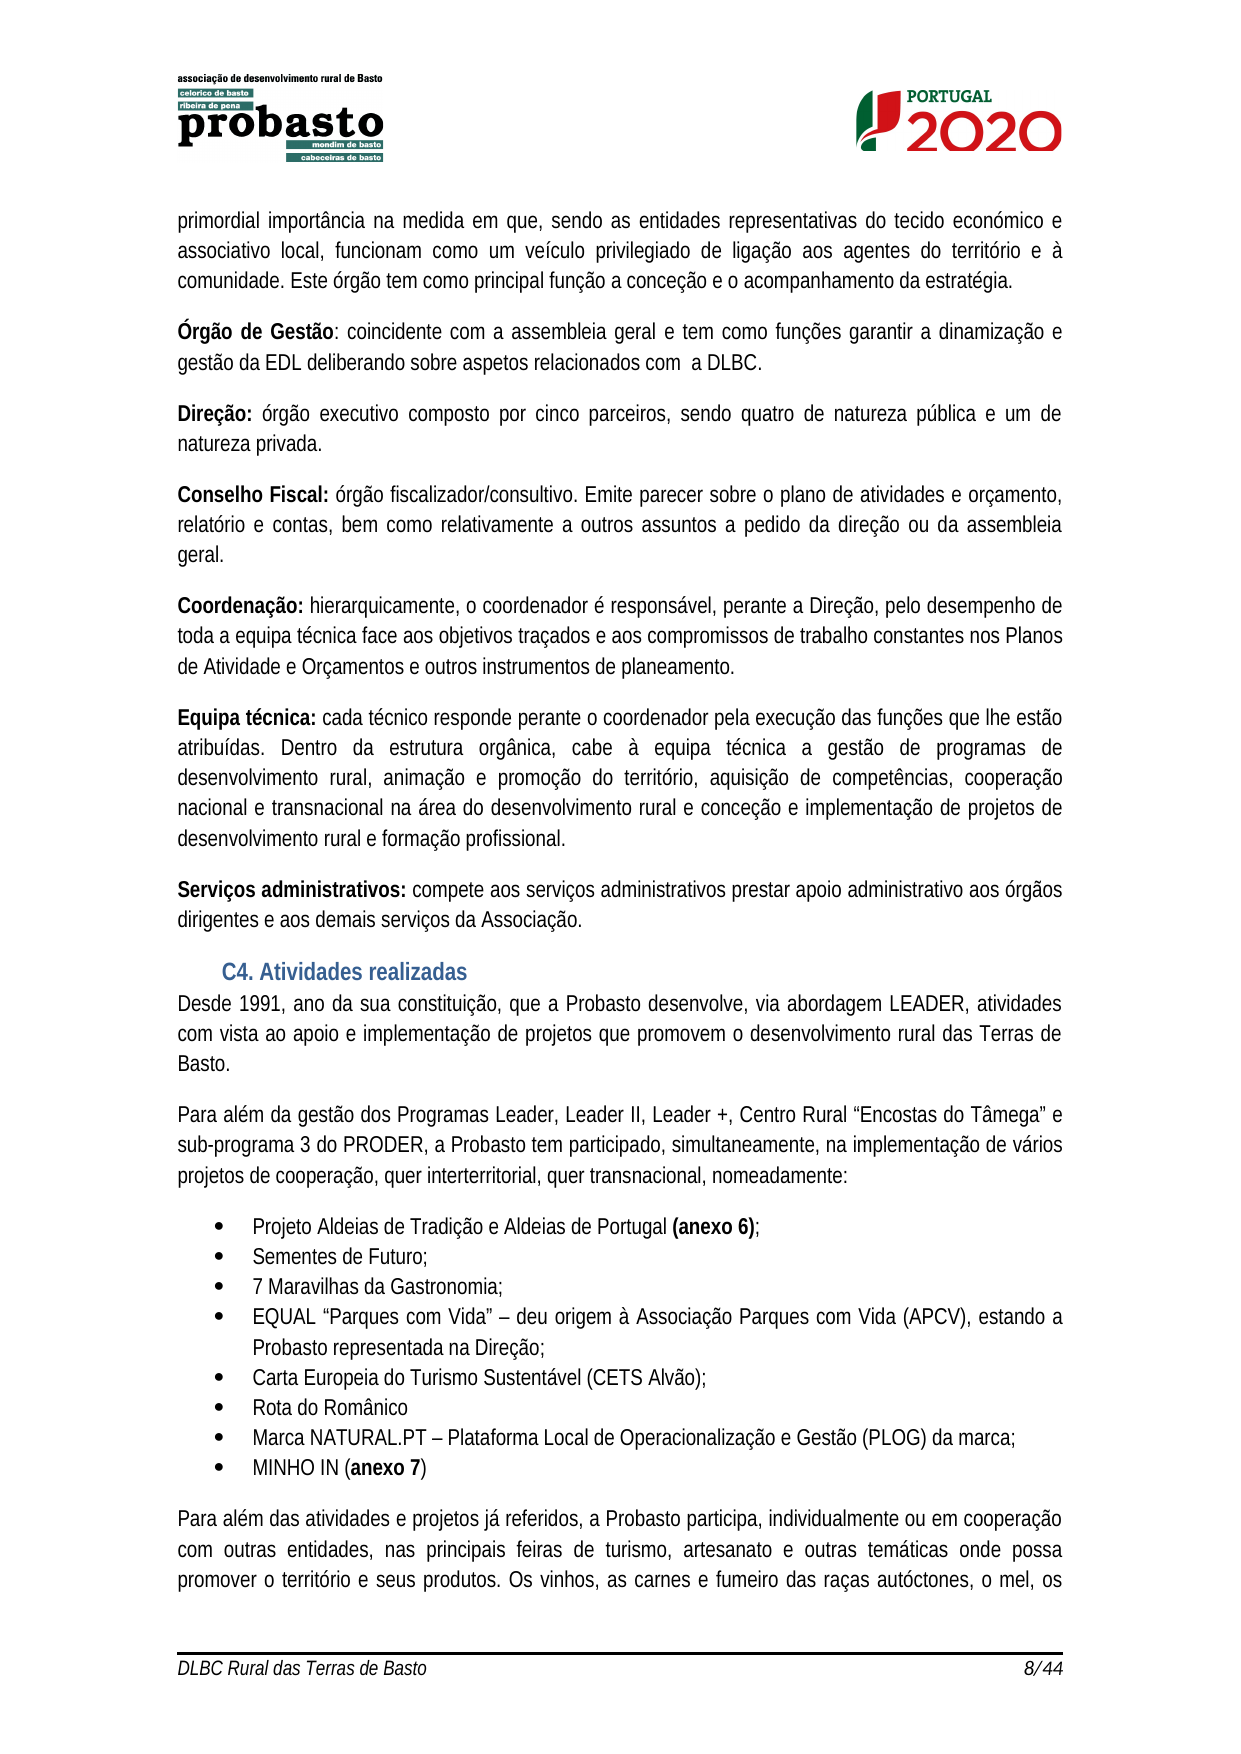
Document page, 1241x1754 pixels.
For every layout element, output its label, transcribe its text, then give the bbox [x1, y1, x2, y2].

picture [177, 73, 384, 163]
text Serviços administrativos: compete aos serviços administrativos prestar apoio administrativo aos órgãos dirigentes e aos demais serviços da Associação. [177, 876, 1063, 932]
list Sementes de Futuro; [215, 1243, 1063, 1269]
list Carta Europeia do Turismo Sustentável (CETS Alvão); [215, 1364, 1063, 1390]
subtitle C4. Atividades realizadas [222, 957, 1063, 985]
text Equipa técnica: cada técnico responde perante o coordenador pela execução das funções que lhe estão atribuídas. Dentro da estrutura orgânica, cabe à equipa técnica a gestão de programas de desenvolvimento rural, animação e promoção do território, aquisição de competências, cooperação nacional e transnacional na área do desenvolvimento rural e conceção e implementação de projetos de desenvolvimento rural e formação profissional. [177, 704, 1063, 851]
list 7 Maravilhas da Gastronomia; [215, 1273, 1063, 1299]
text Órgão de Gestão: coincidente com a assembleia geral e tem como funções garantir a dinamização e gestão da EDL deliberando sobre aspetos relacionados com a DLBC. [177, 318, 1063, 375]
text Desde 1991, ano da sua constituição, que a Probasto desenvolve, via abordagem LEADER, atividades com vista ao apoio e implementação de projetos que promovem o desenvolvimento rural das Terras de Basto. [177, 990, 1063, 1076]
list Rota do Românico [215, 1394, 1063, 1420]
text Conselho Fiscal: órgão fiscalizador/consultivo. Emite parecer sobre o plano de atividades e orçamento, relatório e contas, bem como relativamente a outros assuntos a pedido da direção ou da assembleia geral. [177, 481, 1063, 567]
picture [856, 90, 1062, 151]
list Projeto Aldeias de Tradição e Aldeias de Portugal (anexo 6); [215, 1213, 1063, 1239]
list EQUAL “Parques com Vida” – deu origem à Associação Parques com Vida (APCV), estando a Probasto representada na Direção; [215, 1303, 1063, 1360]
text Direção: órgão executivo composto por cinco parceiros, sendo quatro de natureza pública e um de natureza privada. [177, 399, 1063, 456]
list Marca NATURAL.PT – Plataforma Local de Operacionalização e Gestão (PLOG) da marca; [215, 1424, 1063, 1450]
list MINHO IN (anexo 7) [215, 1454, 1063, 1481]
text Coordenação: hierarquicamente, o coordenador é responsável, perante a Direção, pelo desempenho de toda a equipa técnica face aos objetivos traçados e aos compromissos de trabalho constantes nos Planos de Atividade e Orçamentos e outros instrumentos de planeamento. [177, 592, 1063, 679]
text Para além da gestão dos Programas Leader, Leader II, Leader +, Centro Rural “Encostas do Tâmega” e sub-programa 3 do PRODER, a Probasto tem participado, simultaneamente, na implementação de vários projetos de cooperação, quer interterritorial, quer transnacional, nomeadamente: [177, 1101, 1063, 1188]
